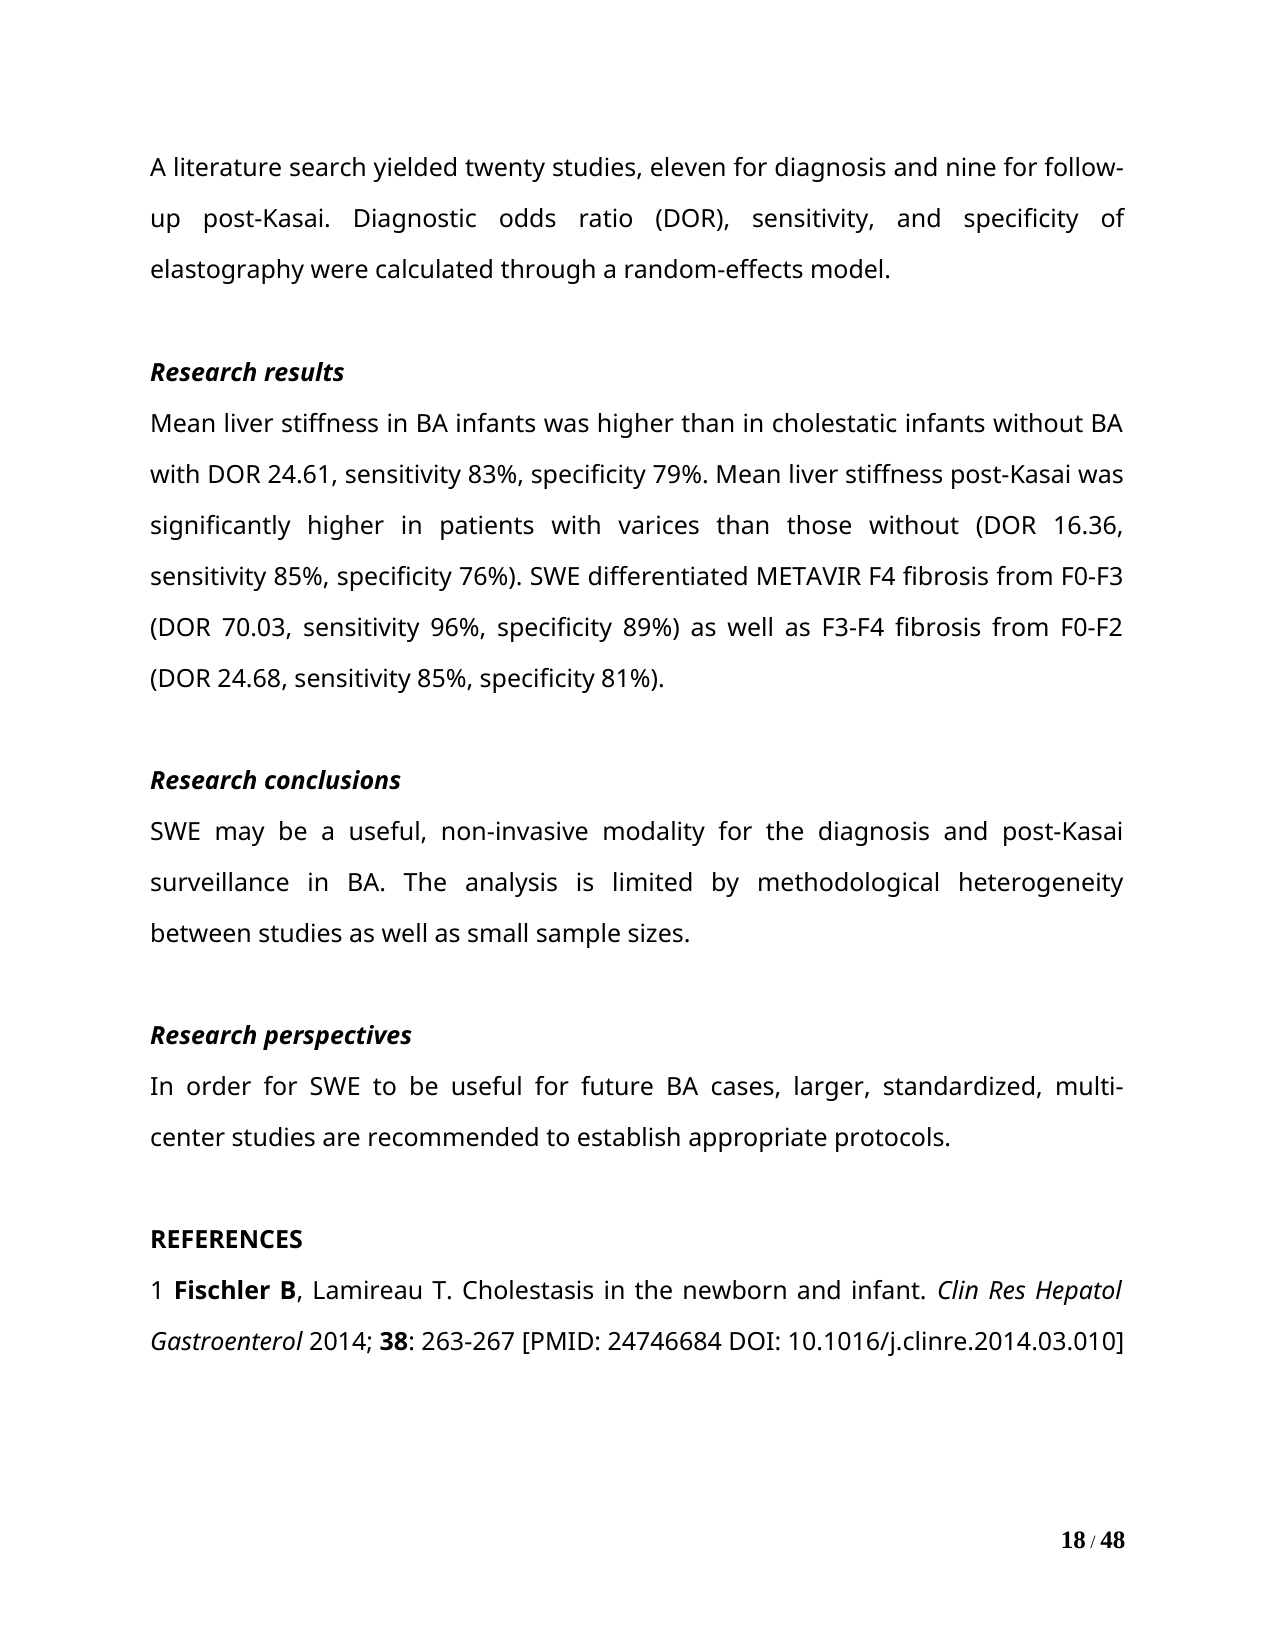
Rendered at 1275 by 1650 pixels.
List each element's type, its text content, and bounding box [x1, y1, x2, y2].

text 1 Fischler B, Lamireau T. Cholestasis in the newborn and infant. Clin Res Hepatol Gastroenterol 2014; 38: 263-267 [PMID: 24746684 DOI: 10.1016/j.clinre.2014.03.010] [150, 1273, 1125, 1358]
text REFERENCES [150, 1222, 1125, 1256]
text SWE may be a useful, non-invasive modality for the diagnosis and post-Kasai surveillance in BA. The analysis is limited by methodological heterogeneity between studies as well as small sample sizes. [150, 813, 1125, 950]
text Research conclusions [150, 762, 1125, 797]
text Mean liver stiffness in BA infants was higher than in cholestatic infants without BA with DOR 24.61, sensitivity 83%, specificity 79%. Mean liver stiffness post-Kasai was significantly higher in patients with varices than those without (DOR 16.36, sensitivity 85%, specificity 76%). SWE differentiated METAVIR F4 fibrosis from F0-F3 (DOR 70.03, sensitivity 96%, specificity 89%) as well as F3-F4 fibrosis from F0-F2 (DOR 24.68, sensitivity 85%, specificity 81%). [150, 405, 1125, 694]
text A literature search yielded twenty studies, eleven for diagnosis and nine for follow-up post-Kasai. Diagnostic odds ratio (DOR), sensitivity, and specificity of elastography were calculated through a random-effects model. [150, 150, 1125, 286]
text Research results [150, 354, 1125, 388]
text In order for SWE to be useful for future BA cases, larger, standardized, multi-center studies are recommended to establish appropriate protocols. [150, 1069, 1125, 1154]
text Research perspectives [150, 1018, 1125, 1052]
